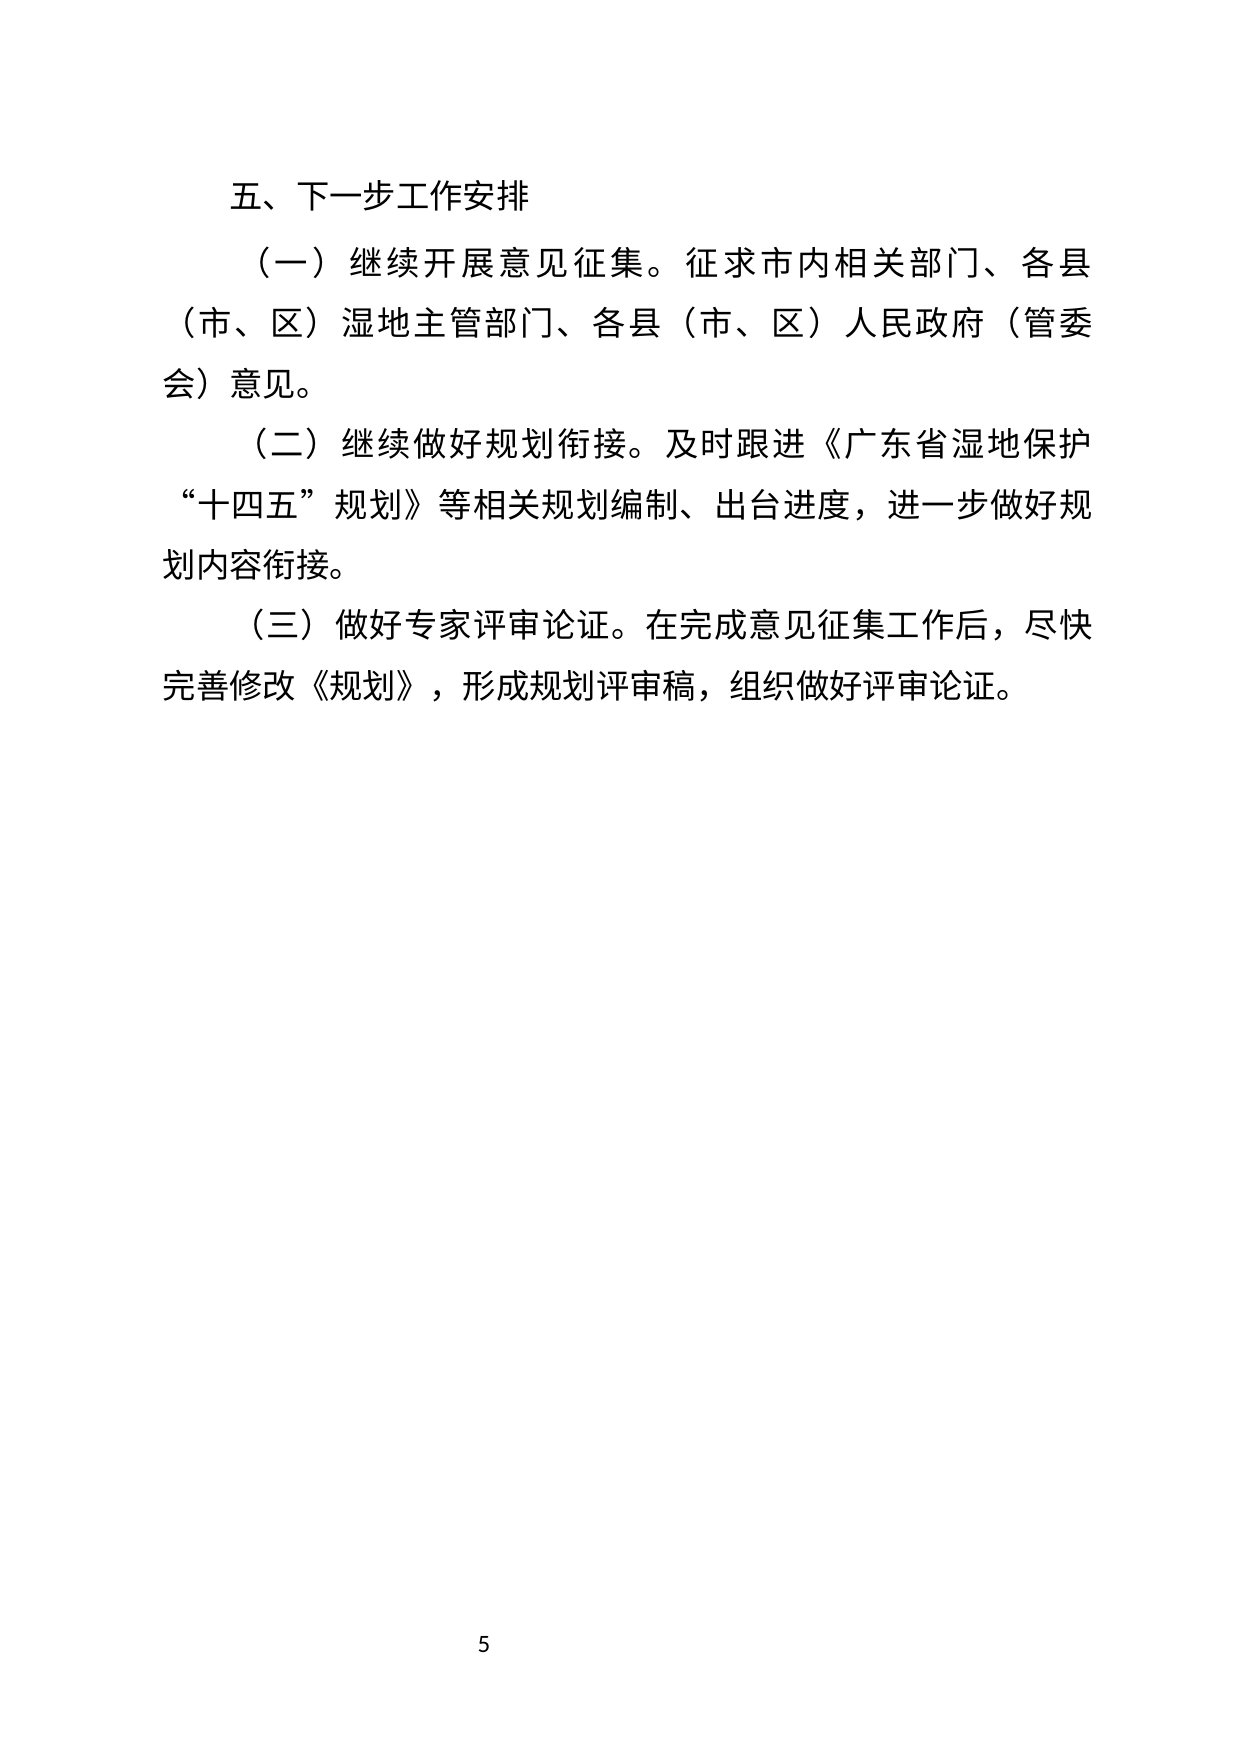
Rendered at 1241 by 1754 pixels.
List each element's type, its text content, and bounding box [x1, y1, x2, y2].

list （三）做好专家评审论证。在完成意见征集工作后，尽快完善修改《规划》，形成规划评审稿，组织做好评审论证。 [162, 589, 1093, 710]
text 五、下一步工作安排 [162, 162, 1093, 227]
list （一）继续开展意见征集。征求市内相关部门、各县（市、区）湿地主管部门、各县（市、区）人民政府（管委会）意见。 [162, 227, 1093, 408]
list （二）继续做好规划衔接。及时跟进《广东省湿地保护“十四五”规划》等相关规划编制、出台进度，进一步做好规划内容衔接。 [162, 408, 1093, 589]
